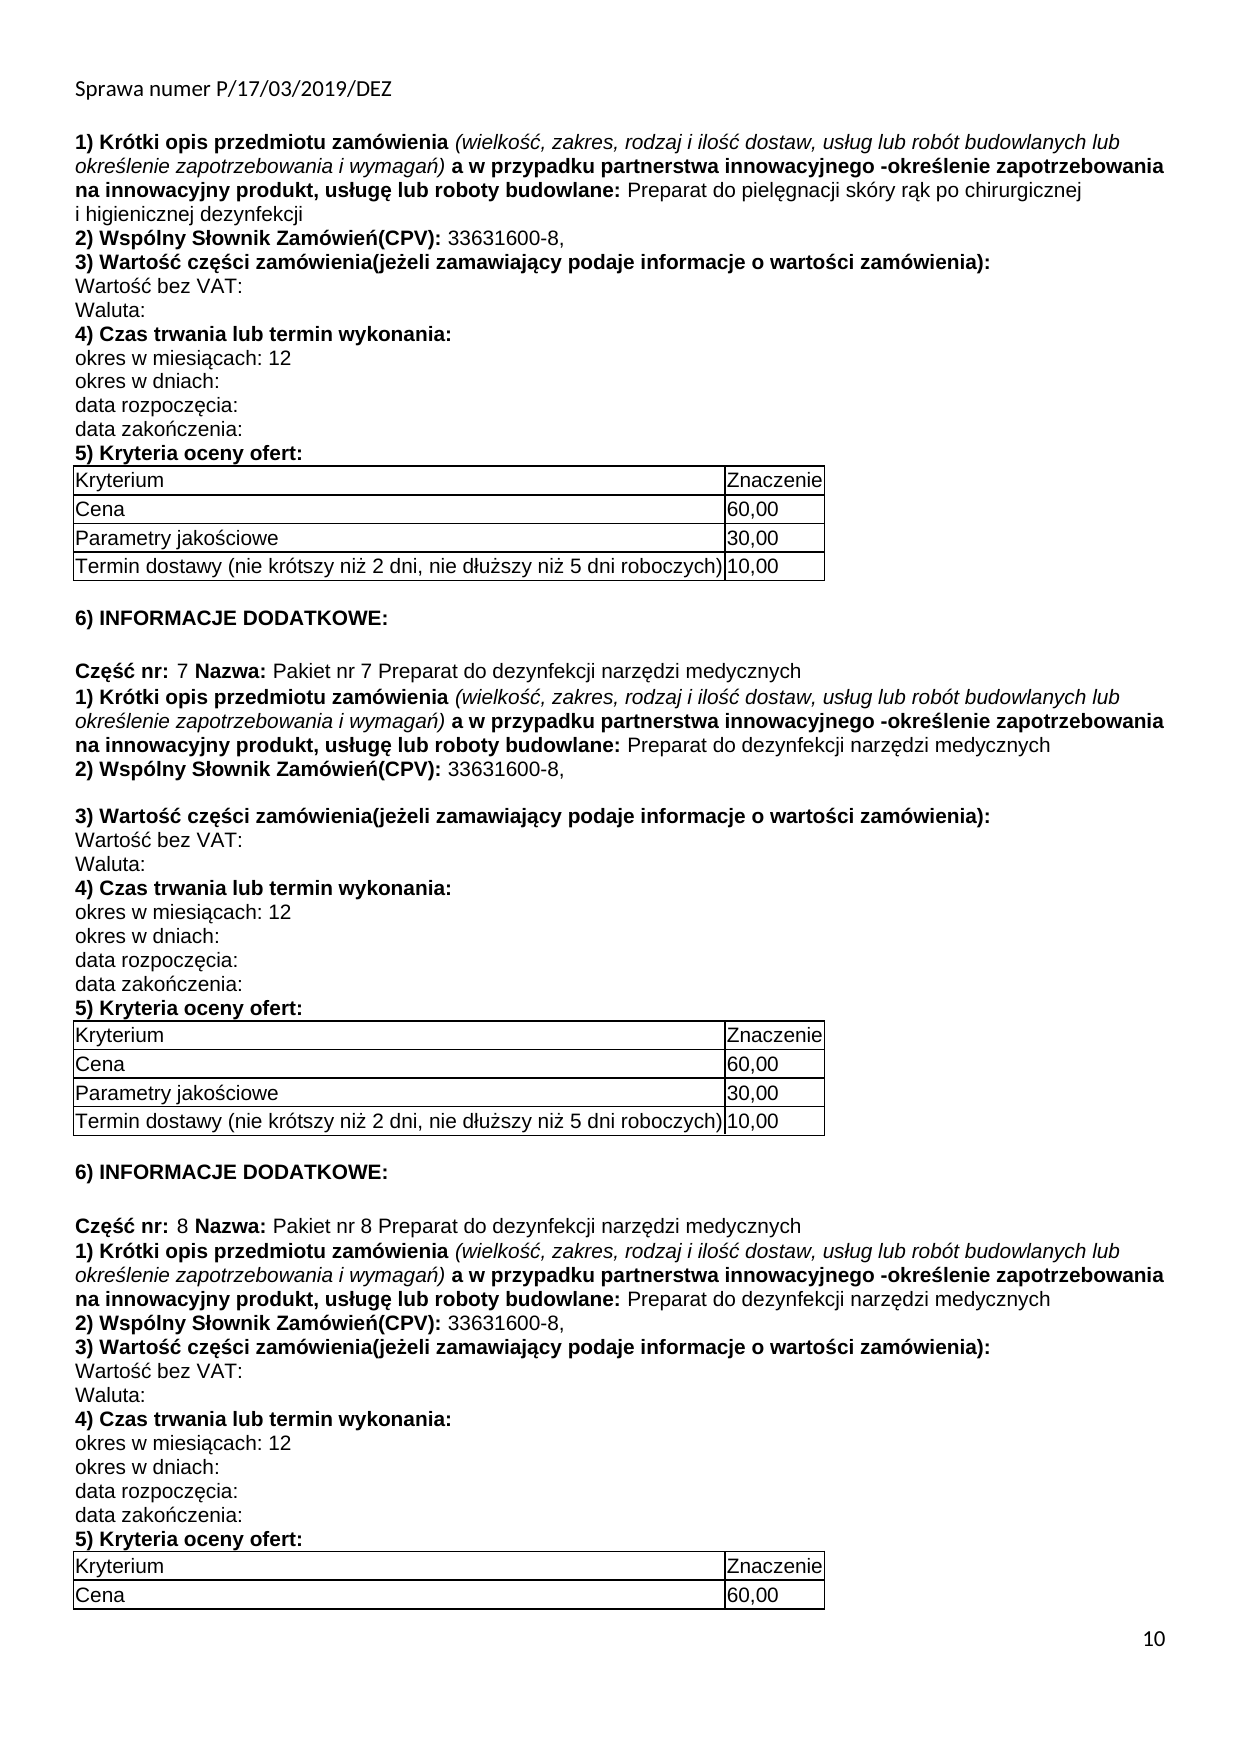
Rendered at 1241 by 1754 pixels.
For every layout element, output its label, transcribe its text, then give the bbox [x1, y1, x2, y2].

table_header Część nr: [74, 1212, 175, 1239]
table_header Znaczenie [726, 1552, 824, 1579]
table_header Znaczenie [726, 467, 824, 494]
table_cell 10,00 [726, 553, 824, 580]
table_cell Cena [74, 496, 724, 522]
table_cell 30,00 [726, 524, 824, 551]
table_cell 10,00 [726, 1107, 824, 1134]
table_header Część nr: [74, 658, 175, 684]
table_header Znaczenie [726, 1022, 824, 1048]
table_header Kryterium [74, 1552, 724, 1579]
table_cell 60,00 [726, 496, 824, 522]
table_header Pakiet nr 7 Preparat do dezynfekcji narzędzi medycznych [271, 658, 808, 684]
text 6) INFORMACJE DODATKOWE: [75, 1136, 1165, 1184]
table_header Kryterium [74, 467, 724, 494]
table_cell 60,00 [726, 1050, 824, 1077]
table_cell Termin dostawy (nie krótszy niż 2 dni, nie dłuższy niż 5 dni roboczych) [74, 1107, 724, 1134]
table_header 7 [175, 658, 193, 684]
table_cell Termin dostawy (nie krótszy niż 2 dni, nie dłuższy niż 5 dni roboczych) [74, 553, 724, 580]
table_cell Cena [74, 1581, 724, 1608]
table_header Pakiet nr 8 Preparat do dezynfekcji narzędzi medycznych [271, 1212, 808, 1239]
table_header 8 [175, 1212, 193, 1239]
table_cell Cena [74, 1050, 724, 1077]
table_cell Parametry jakościowe [74, 1079, 724, 1106]
table_header Nazwa: [193, 1212, 271, 1239]
text 1) Krótki opis przedmiotu zamówienia (wielkość, zakres, rodzaj i ilość dostaw, usług lub robót budowlanych lub określenie zapotrzebowania i wymagań) a w przypadku partnerstwa innowacyjnego -określenie zapotrzebowania na innowacyjny produkt, usługę lub roboty budowlane: Preparat do dezynfekcji narzędzi medycznych 2) Wspólny Słownik Zamówień(CPV): 33631600-8, 3) Wartość części zamówienia(jeżeli zamawiający podaje informacje o wartości zamówienia): Wartość bez VAT: Waluta: 4) Czas trwania lub termin wykonania: okres w miesiącach: 12 okres w dniach: data rozpoczęcia: data zakończenia: 5) Kryteria oceny ofert: [75, 1239, 1165, 1551]
table_cell 30,00 [726, 1079, 824, 1106]
table_cell Parametry jakościowe [74, 524, 724, 551]
table_header Nazwa: [193, 658, 271, 684]
table_cell 60,00 [726, 1581, 824, 1608]
text 1) Krótki opis przedmiotu zamówienia (wielkość, zakres, rodzaj i ilość dostaw, usług lub robót budowlanych lub określenie zapotrzebowania i wymagań) a w przypadku partnerstwa innowacyjnego -określenie zapotrzebowania na innowacyjny produkt, usługę lub roboty budowlane: Preparat do pielęgnacji skóry rąk po chirurgicznej i higienicznej dezynfekcji 2) Wspólny Słownik Zamówień(CPV): 33631600-8, 3) Wartość części zamówienia(jeżeli zamawiający podaje informacje o wartości zamówienia): Wartość bez VAT: Waluta: 4) Czas trwania lub termin wykonania: okres w miesiącach: 12 okres w dniach: data rozpoczęcia: data zakończenia: 5) Kryteria oceny ofert: [75, 130, 1165, 465]
table_header Kryterium [74, 1022, 724, 1048]
text 1) Krótki opis przedmiotu zamówienia (wielkość, zakres, rodzaj i ilość dostaw, usług lub robót budowlanych lub określenie zapotrzebowania i wymagań) a w przypadku partnerstwa innowacyjnego -określenie zapotrzebowania na innowacyjny produkt, usługę lub roboty budowlane: Preparat do dezynfekcji narzędzi medycznych 2) Wspólny Słownik Zamówień(CPV): 33631600-8, 3) Wartość części zamówienia(jeżeli zamawiający podaje informacje o wartości zamówienia): Wartość bez VAT: Waluta: 4) Czas trwania lub termin wykonania: okres w miesiącach: 12 okres w dniach: data rozpoczęcia: data zakończenia: 5) Kryteria oceny ofert: [75, 684, 1165, 1020]
text 6) INFORMACJE DODATKOWE: [75, 581, 1165, 629]
